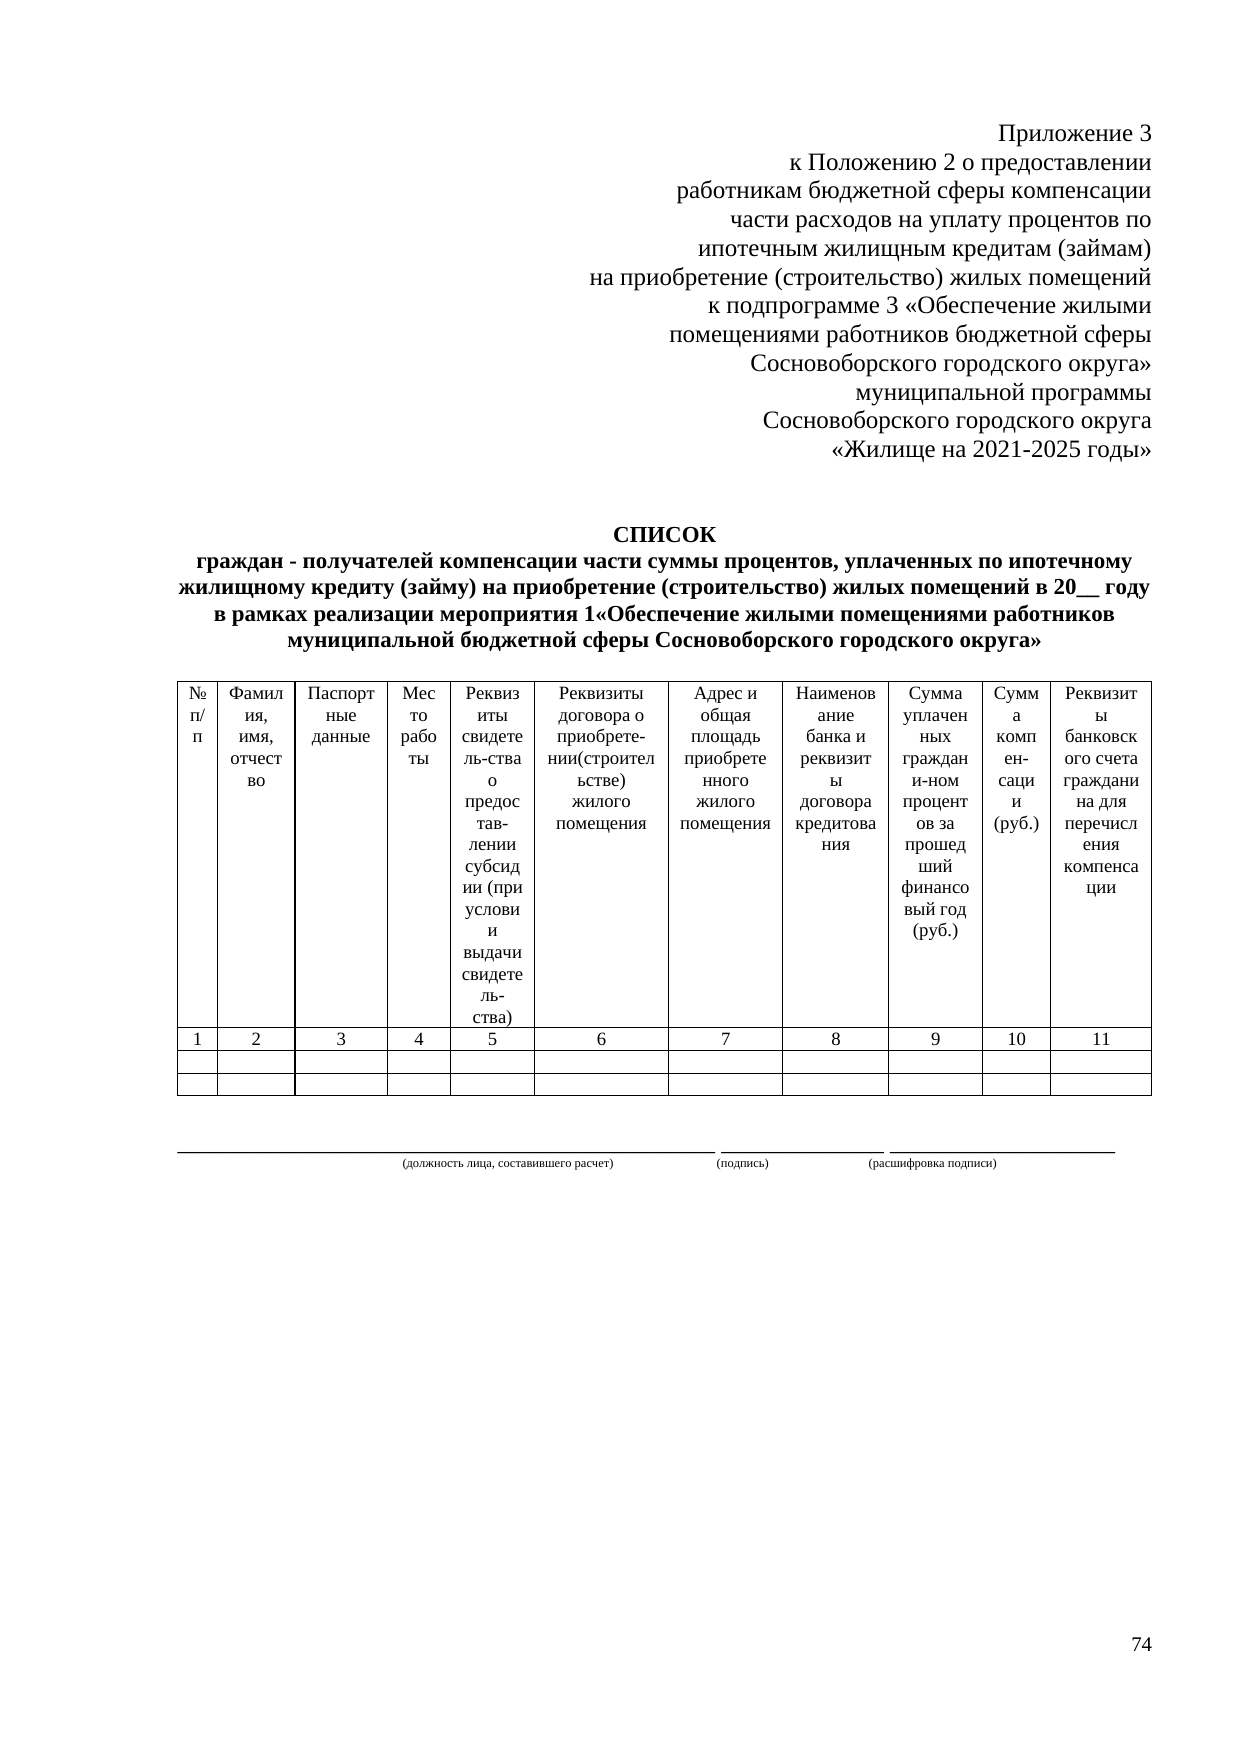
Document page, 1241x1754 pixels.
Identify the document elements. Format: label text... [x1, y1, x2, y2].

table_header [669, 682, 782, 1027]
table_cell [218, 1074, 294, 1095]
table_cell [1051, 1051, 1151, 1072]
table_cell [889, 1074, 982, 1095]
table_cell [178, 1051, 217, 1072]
text граждан - получателей компенсации части суммы процентов, уплаченных по ипотечному жилищному кредиту (займу) на приобретение (строительство) жилых помещений в 20__ году в рамках реализации мероприятия 1«Обеспечение жилыми помещениями работников муниципальной бюджетной сферы Сосновоборского городского округа» [177, 547, 1152, 652]
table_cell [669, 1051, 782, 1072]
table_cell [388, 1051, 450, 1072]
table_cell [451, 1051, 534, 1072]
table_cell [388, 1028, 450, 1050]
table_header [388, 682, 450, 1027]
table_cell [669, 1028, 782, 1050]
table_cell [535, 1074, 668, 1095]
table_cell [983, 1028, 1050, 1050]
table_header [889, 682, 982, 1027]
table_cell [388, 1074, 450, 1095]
text на приобретение (строительство) жилых помещений [177, 262, 1152, 291]
text части расходов на уплату процентов по [177, 204, 1152, 233]
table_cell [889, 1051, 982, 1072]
text Сосновоборского городского округа» [177, 348, 1152, 377]
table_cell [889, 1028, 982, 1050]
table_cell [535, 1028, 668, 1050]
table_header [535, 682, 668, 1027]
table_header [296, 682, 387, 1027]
text ипотечным жилищным кредитам (займам) [177, 233, 1152, 262]
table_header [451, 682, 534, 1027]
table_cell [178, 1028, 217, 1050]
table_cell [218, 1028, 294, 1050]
text (должность лица, составившего расчет) (подпись) (расшифровка подписи) [177, 1155, 1152, 1170]
text Приложение 3 [177, 118, 1152, 147]
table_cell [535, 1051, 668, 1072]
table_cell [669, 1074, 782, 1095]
text к подпрограмме 3 «Обеспечение жилыми [177, 291, 1152, 319]
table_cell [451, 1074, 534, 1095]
text к Положению 2 о предоставлении [177, 147, 1152, 176]
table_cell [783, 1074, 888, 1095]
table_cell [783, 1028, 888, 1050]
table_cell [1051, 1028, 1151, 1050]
text ___________________________________________ _____________ __________________ [177, 1127, 1152, 1155]
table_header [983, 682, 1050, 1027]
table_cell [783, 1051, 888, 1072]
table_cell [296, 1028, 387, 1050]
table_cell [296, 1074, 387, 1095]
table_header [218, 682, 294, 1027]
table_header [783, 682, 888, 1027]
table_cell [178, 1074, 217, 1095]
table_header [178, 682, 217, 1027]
text «Жилище на 2021-2025 годы» [177, 434, 1152, 463]
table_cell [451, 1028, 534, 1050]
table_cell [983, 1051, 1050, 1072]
text муниципальной программы [177, 377, 1152, 406]
text СПИСОК [177, 521, 1152, 547]
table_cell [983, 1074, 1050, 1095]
text Сосновоборского городского округа [177, 406, 1152, 434]
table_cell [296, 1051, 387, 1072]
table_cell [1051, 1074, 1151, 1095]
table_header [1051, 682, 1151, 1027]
text помещениями работников бюджетной сферы [177, 319, 1152, 348]
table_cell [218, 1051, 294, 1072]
text работникам бюджетной сферы компенсации [177, 176, 1152, 204]
